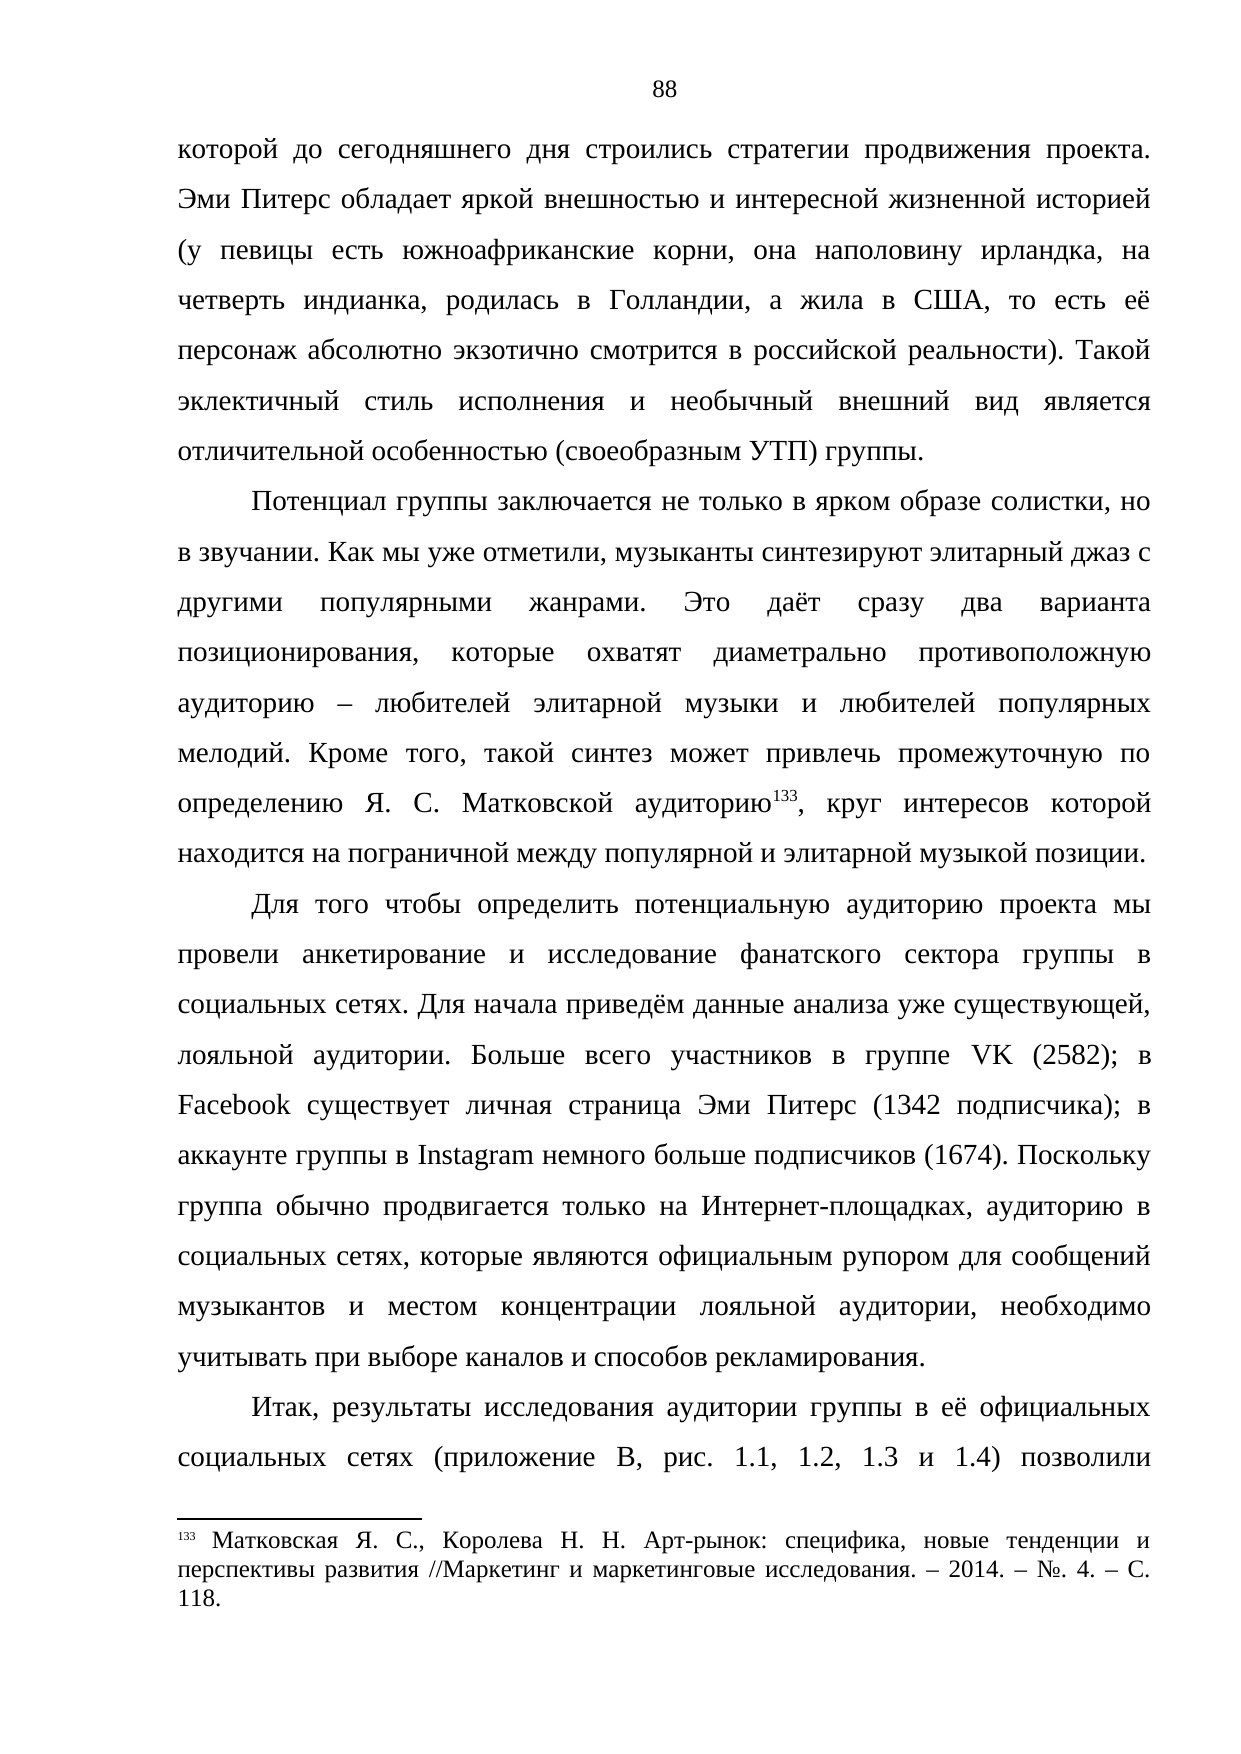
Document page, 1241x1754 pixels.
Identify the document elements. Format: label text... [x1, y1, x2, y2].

text Потенциал группы заключается не только в ярком образе солистки, но в звучании. Как мы уже отметили, музыканты синтезируют элитарный джаз с другими популярными жанрами. Это даёт сразу два варианта позиционирования, которые охватят диаметрально противоположную аудиторию – любителей элитарной музыки и любителей популярных мелодий. Кроме того, такой синтез может привлечь промежуточную по определению Я. С. Матковской аудиторию, круг интересов которой находится на пограничной между популярной и элитарной музыкой позиции. [177, 483, 1152, 869]
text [177, 1389, 1152, 1473]
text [177, 131, 1152, 467]
text Для того чтобы определить потенциальную аудиторию проекта мы провели анкетирование и исследование фанатского сектора группы в социальных сетях. Для начала приведём данные анализа уже существующей, лояльной аудитории. Больше всего участников в группе VK (2582); в Facebook существует личная страница Эми Питерс (1342 подписчика); в аккаунте группы в Instagram немного больше подписчиков (1674). Поскольку группа обычно продвигается только на Интернет-площадках, аудиторию в социальных сетях, которые являются официальным рупором для сообщений музыкантов и местом концентрации лояльной аудитории, необходимо учитывать при выборе каналов и способов рекламирования. [177, 886, 1152, 1372]
